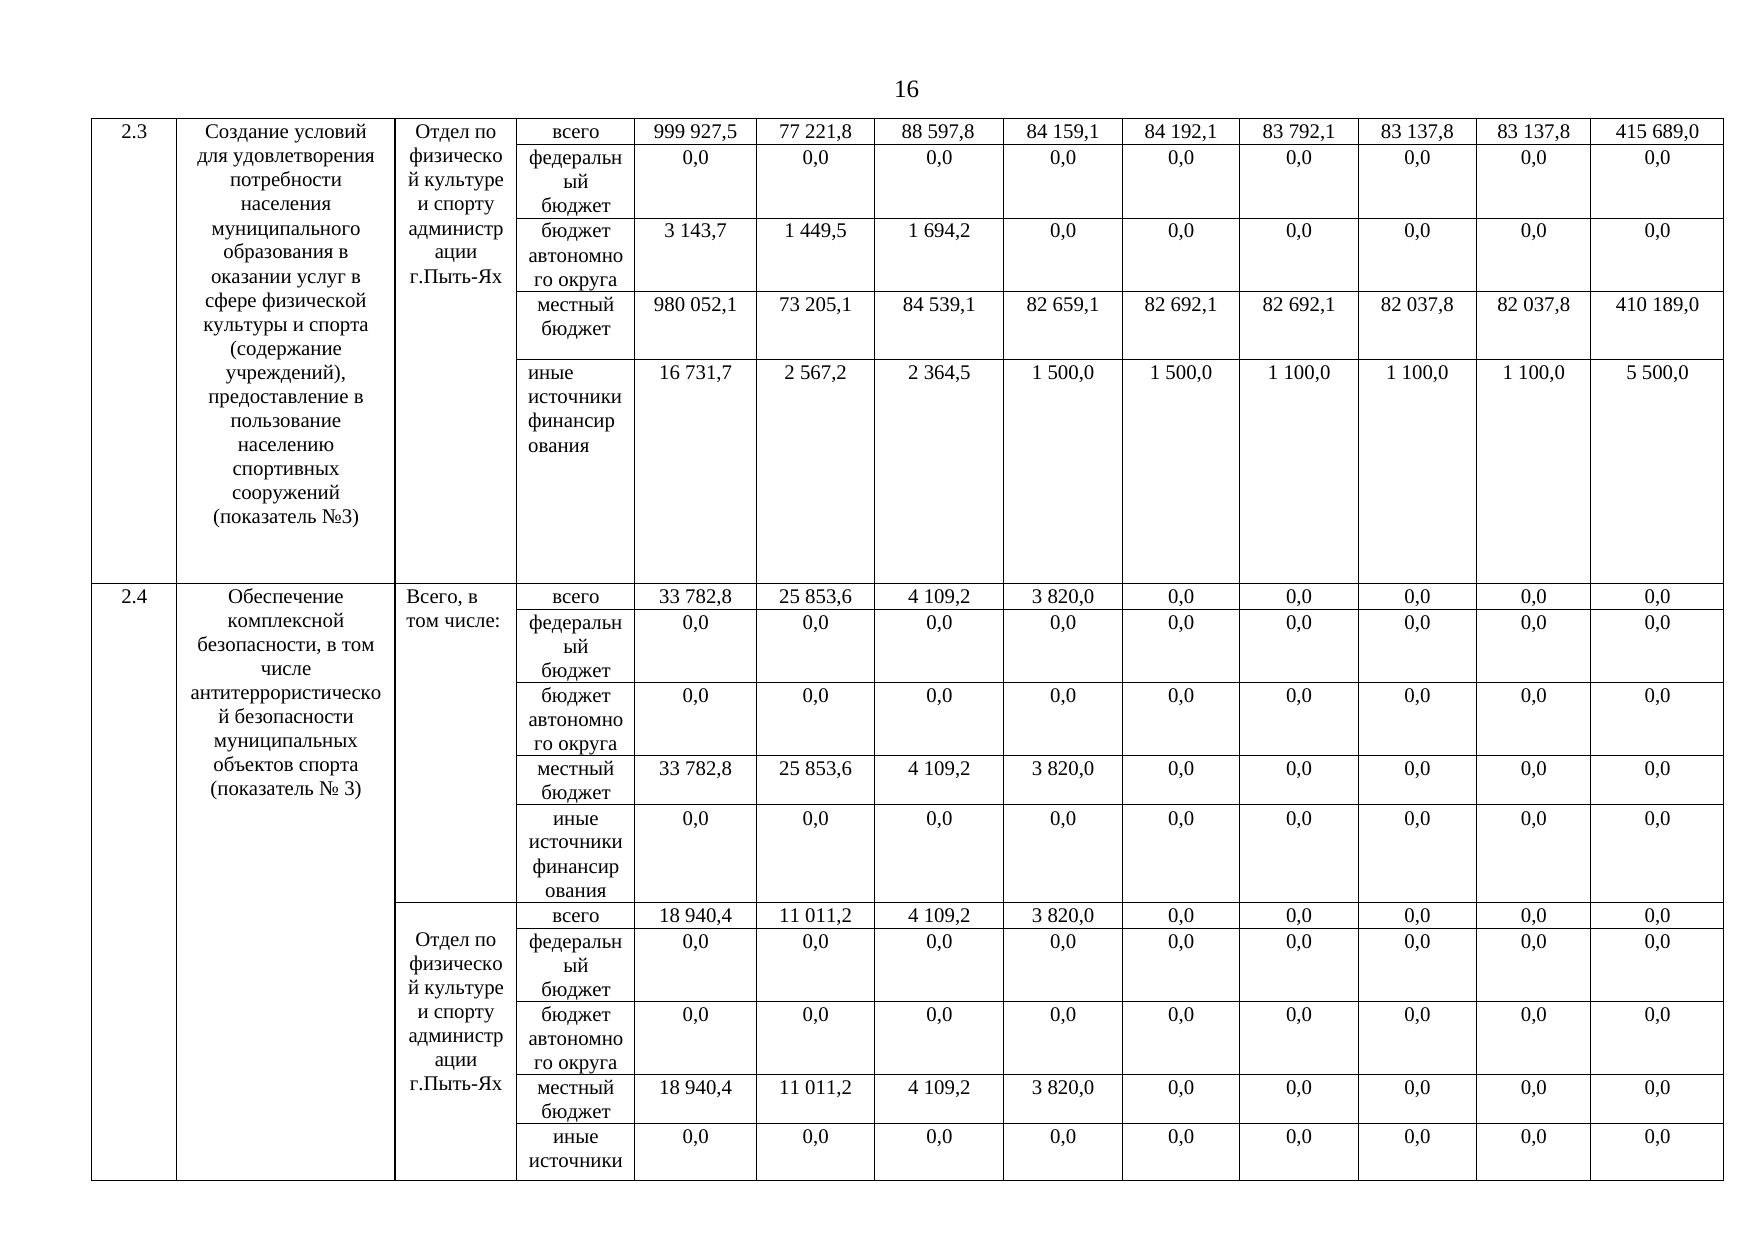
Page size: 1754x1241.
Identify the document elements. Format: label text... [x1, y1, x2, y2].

table_cell федеральный бюджет [517, 929, 634, 1001]
table_cell 33 782,8 [635, 584, 756, 609]
table_cell 82 037,8 [1359, 292, 1476, 359]
table_cell местный бюджет [517, 292, 634, 359]
table_cell всего [517, 584, 634, 609]
table_cell 0,0 [1240, 610, 1358, 682]
table_cell 0,0 [1359, 1002, 1476, 1074]
table_cell 0,0 [1123, 145, 1239, 217]
table_cell 1 100,0 [1240, 360, 1358, 583]
table_cell 0,0 [1359, 1075, 1476, 1123]
table_cell 0,0 [1004, 929, 1122, 1001]
table_cell 0,0 [1123, 756, 1239, 804]
table_cell Обеспечение комплексной безопасности, в том числе антитеррористической безопасности муниципальных объектов спорта (показатель № 3) [177, 584, 394, 1180]
table_cell 0,0 [1123, 1002, 1239, 1074]
table_cell 0,0 [1477, 219, 1590, 291]
table_cell 0,0 [635, 683, 756, 755]
table_cell 0,0 [1123, 610, 1239, 682]
table_cell 18 940,4 [635, 903, 756, 928]
table_cell 84 539,1 [875, 292, 1003, 359]
table_cell 0,0 [1477, 584, 1590, 609]
table_cell 0,0 [1477, 903, 1590, 928]
table_cell 0,0 [1240, 1075, 1358, 1123]
table_cell 0,0 [757, 145, 874, 217]
table_cell 82 659,1 [1004, 292, 1122, 359]
table_cell 3 820,0 [1004, 1075, 1122, 1123]
table_cell 0,0 [1240, 584, 1358, 609]
table_cell Отдел по физической культуре и спорту администрации г.Пыть-Ях [396, 903, 516, 1180]
table_cell 77 221,8 [757, 119, 874, 144]
table_cell 0,0 [1591, 1124, 1723, 1180]
table_cell 0,0 [1359, 929, 1476, 1001]
table_cell 0,0 [875, 805, 1003, 902]
table_cell 2 364,5 [875, 360, 1003, 583]
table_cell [396, 119, 516, 583]
table_cell 0,0 [757, 1002, 874, 1074]
table_cell 0,0 [1240, 683, 1358, 755]
table_cell 4 109,2 [875, 1075, 1003, 1123]
table_cell 0,0 [1240, 805, 1358, 902]
table_cell Всего, в том числе: [396, 584, 516, 902]
table_cell 4 109,2 [875, 756, 1003, 804]
table_cell 0,0 [1477, 1075, 1590, 1123]
table_cell 0,0 [1004, 145, 1122, 217]
table_cell 2 567,2 [757, 360, 874, 583]
table_cell 0,0 [1240, 929, 1358, 1001]
table_cell 0,0 [1591, 145, 1723, 217]
table_cell 82 692,1 [1240, 292, 1358, 359]
table_cell 82 692,1 [1123, 292, 1239, 359]
table_cell 0,0 [1359, 219, 1476, 291]
table_cell 0,0 [1240, 219, 1358, 291]
table_cell 4 109,2 [875, 584, 1003, 609]
table_cell 0,0 [1004, 1002, 1122, 1074]
table_cell 0,0 [1123, 1124, 1239, 1180]
table_cell 1 100,0 [1359, 360, 1476, 583]
table_cell 0,0 [1591, 805, 1723, 902]
table_cell 0,0 [1477, 805, 1590, 902]
table_cell 0,0 [1477, 1124, 1590, 1180]
table_cell 0,0 [1477, 145, 1590, 217]
table_cell 0,0 [635, 1124, 756, 1180]
table_cell 0,0 [875, 145, 1003, 217]
table_cell 0,0 [1591, 683, 1723, 755]
table_cell 0,0 [1477, 929, 1590, 1001]
table_cell 1 500,0 [1123, 360, 1239, 583]
table_cell 0,0 [875, 610, 1003, 682]
table_cell всего [517, 119, 634, 144]
table_cell 0,0 [875, 683, 1003, 755]
table_cell 0,0 [1591, 903, 1723, 928]
table_cell 0,0 [1477, 610, 1590, 682]
table_cell 0,0 [757, 929, 874, 1001]
table_cell 0,0 [1004, 683, 1122, 755]
table_cell 1 694,2 [875, 219, 1003, 291]
table_cell 0,0 [757, 1124, 874, 1180]
table_cell 0,0 [1123, 584, 1239, 609]
table_cell 0,0 [875, 929, 1003, 1001]
table_cell 0,0 [1004, 610, 1122, 682]
table_cell 83 137,8 [1477, 119, 1590, 144]
table_cell бюджет автономного округа [517, 1002, 634, 1074]
table_cell 0,0 [1359, 610, 1476, 682]
table_cell 0,0 [1359, 903, 1476, 928]
table_cell 88 597,8 [875, 119, 1003, 144]
table_cell 33 782,8 [635, 756, 756, 804]
table_cell 82 037,8 [1477, 292, 1590, 359]
table_cell 0,0 [1359, 805, 1476, 902]
table_cell 1 100,0 [1477, 360, 1590, 583]
table_cell всего [517, 903, 634, 928]
table_cell 0,0 [1359, 683, 1476, 755]
table_cell 0,0 [635, 145, 756, 217]
table_cell 0,0 [1123, 929, 1239, 1001]
table_cell иные источники финансирования [517, 805, 634, 902]
table_cell 2.4 [92, 584, 176, 1180]
table_cell 0,0 [1123, 683, 1239, 755]
table_cell 0,0 [1004, 1124, 1122, 1180]
table_cell 5 500,0 [1591, 360, 1723, 583]
table_cell 11 011,2 [757, 1075, 874, 1123]
table_cell Создание условий для удовлетворения потребности населения муниципального образования в оказании услуг в сфере физической культуры и спорта (содержание учреждений), предоставление в пользование населению спортивных сооружений (показатель №3) [177, 119, 394, 583]
table_cell 0,0 [1123, 219, 1239, 291]
table_cell местный бюджет [517, 1075, 634, 1123]
table_cell 0,0 [1240, 1002, 1358, 1074]
table_cell 0,0 [1477, 756, 1590, 804]
table_cell 0,0 [635, 805, 756, 902]
table_cell 0,0 [875, 1124, 1003, 1180]
table_cell 0,0 [1123, 903, 1239, 928]
table_cell 0,0 [1591, 756, 1723, 804]
table_cell 11 011,2 [757, 903, 874, 928]
table_cell 0,0 [1591, 610, 1723, 682]
table_cell 0,0 [1359, 145, 1476, 217]
table_cell 0,0 [1591, 219, 1723, 291]
table_cell 0,0 [757, 610, 874, 682]
table_cell 2.3 [92, 119, 176, 583]
table_cell 73 205,1 [757, 292, 874, 359]
table_cell 3 820,0 [1004, 584, 1122, 609]
table_cell 16 731,7 [635, 360, 756, 583]
table_cell 0,0 [875, 1002, 1003, 1074]
table_cell 0,0 [1591, 1002, 1723, 1074]
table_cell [517, 1124, 634, 1180]
table_cell иные источники финансирования [517, 360, 634, 583]
table_cell 0,0 [1477, 1002, 1590, 1074]
table_cell 0,0 [1004, 219, 1122, 291]
table_cell 0,0 [1123, 805, 1239, 902]
table_cell 0,0 [1359, 756, 1476, 804]
table_cell 18 940,4 [635, 1075, 756, 1123]
table_cell федеральный бюджет [517, 145, 634, 217]
table_cell 0,0 [1004, 805, 1122, 902]
table_cell 410 189,0 [1591, 292, 1723, 359]
table_cell 980 052,1 [635, 292, 756, 359]
table_cell 0,0 [1591, 584, 1723, 609]
table_cell 999 927,5 [635, 119, 756, 144]
table_cell 1 500,0 [1004, 360, 1122, 583]
table_cell 3 143,7 [635, 219, 756, 291]
table_cell 0,0 [757, 805, 874, 902]
table_cell 0,0 [1359, 1124, 1476, 1180]
table_cell 0,0 [1591, 1075, 1723, 1123]
table_cell 0,0 [1240, 756, 1358, 804]
table_cell 0,0 [1240, 145, 1358, 217]
table_cell 84 192,1 [1123, 119, 1239, 144]
table_cell 4 109,2 [875, 903, 1003, 928]
table_cell 0,0 [757, 683, 874, 755]
table_cell бюджет автономного округа [517, 683, 634, 755]
table_cell 0,0 [1240, 903, 1358, 928]
table_cell местный бюджет [517, 756, 634, 804]
table_cell 0,0 [1240, 1124, 1358, 1180]
table_cell 0,0 [1123, 1075, 1239, 1123]
table_cell федеральный бюджет [517, 610, 634, 682]
table_cell 83 792,1 [1240, 119, 1358, 144]
table_cell 83 137,8 [1359, 119, 1476, 144]
table_cell 0,0 [1591, 929, 1723, 1001]
table_cell бюджет автономного округа [517, 219, 634, 291]
table_cell 0,0 [635, 929, 756, 1001]
table_cell 0,0 [1359, 584, 1476, 609]
table_cell 0,0 [635, 1002, 756, 1074]
table_cell 0,0 [1477, 683, 1590, 755]
table_cell 84 159,1 [1004, 119, 1122, 144]
table_cell 25 853,6 [757, 584, 874, 609]
table_cell 0,0 [635, 610, 756, 682]
table_cell 3 820,0 [1004, 756, 1122, 804]
table_cell 3 820,0 [1004, 903, 1122, 928]
table_cell 25 853,6 [757, 756, 874, 804]
table_cell 1 449,5 [757, 219, 874, 291]
table_cell 415 689,0 [1591, 119, 1723, 144]
